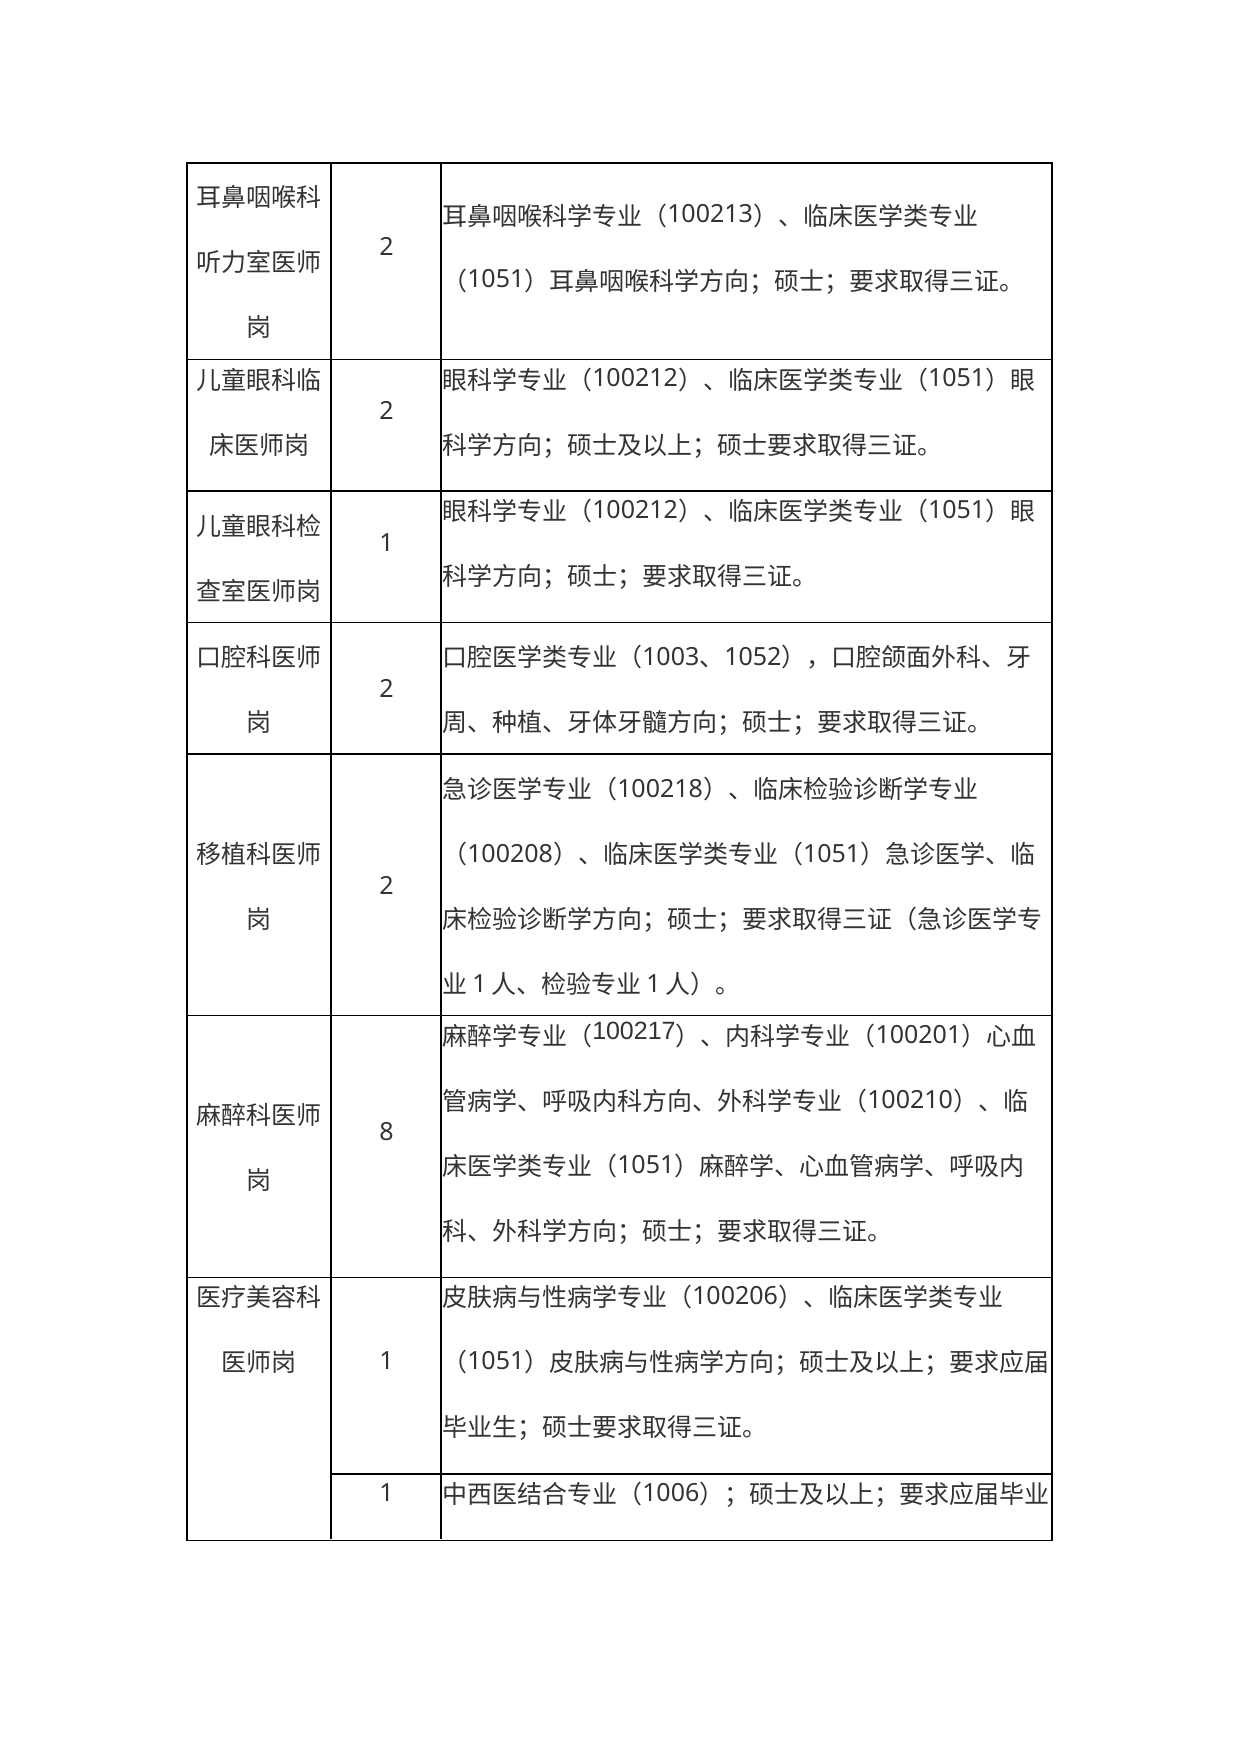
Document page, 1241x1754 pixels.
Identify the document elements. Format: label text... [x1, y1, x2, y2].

table_cell 儿童眼科临床医师岗 [188, 360, 330, 490]
table_cell 眼科学专业（100212）、临床医学类专业（1051）眼科学方向；硕士；要求取得三证。 [442, 492, 1051, 622]
table_cell 耳鼻咽喉科听力室医师岗 [188, 164, 330, 358]
table_cell 口腔科医师岗 [188, 623, 330, 753]
table_cell 口腔医学类专业（1003、1052），口腔颌面外科、牙周、种植、牙体牙髓方向；硕士；要求取得三证。 [442, 623, 1051, 753]
table_cell 麻醉科医师岗 [188, 1016, 330, 1276]
table_cell 8 [332, 1016, 440, 1276]
table_cell 2 [332, 755, 440, 1015]
table_cell 2 [332, 623, 440, 753]
table_cell 1 [332, 1475, 440, 1539]
table_cell 移植科医师岗 [188, 755, 330, 1015]
table_cell 2 [332, 164, 440, 358]
table_cell 麻醉学专业（100217）、内科学专业（100201）心血管病学、呼吸内科方向、外科学专业（100210）、临床医学类专业（1051）麻醉学、心血管病学、呼吸内科、外科学方向；硕士；要求取得三证。 [442, 1016, 1051, 1276]
table_cell 2 [332, 360, 440, 490]
table_cell 1 [332, 492, 440, 622]
table_cell 急诊医学专业（100218）、临床检验诊断学专业（100208）、临床医学类专业（1051）急诊医学、临床检验诊断学方向；硕士；要求取得三证（急诊医学专业1人、检验专业1人）。 [442, 755, 1051, 1015]
table_cell 1 [332, 1278, 440, 1473]
table_cell 眼科学专业（100212）、临床医学类专业（1051）眼科学方向；硕士及以上；硕士要求取得三证。 [442, 360, 1051, 490]
table_cell 儿童眼科检查室医师岗 [188, 492, 330, 622]
table_cell 医疗美容科医师岗 [188, 1278, 330, 1539]
table_cell 耳鼻咽喉科学专业（100213）、临床医学类专业（1051）耳鼻咽喉科学方向；硕士；要求取得三证。 [442, 164, 1051, 358]
table_cell 皮肤病与性病学专业（100206）、临床医学类专业（1051）皮肤病与性病学方向；硕士及以上；要求应届毕业生；硕士要求取得三证。 [442, 1278, 1051, 1473]
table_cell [442, 1475, 1051, 1539]
